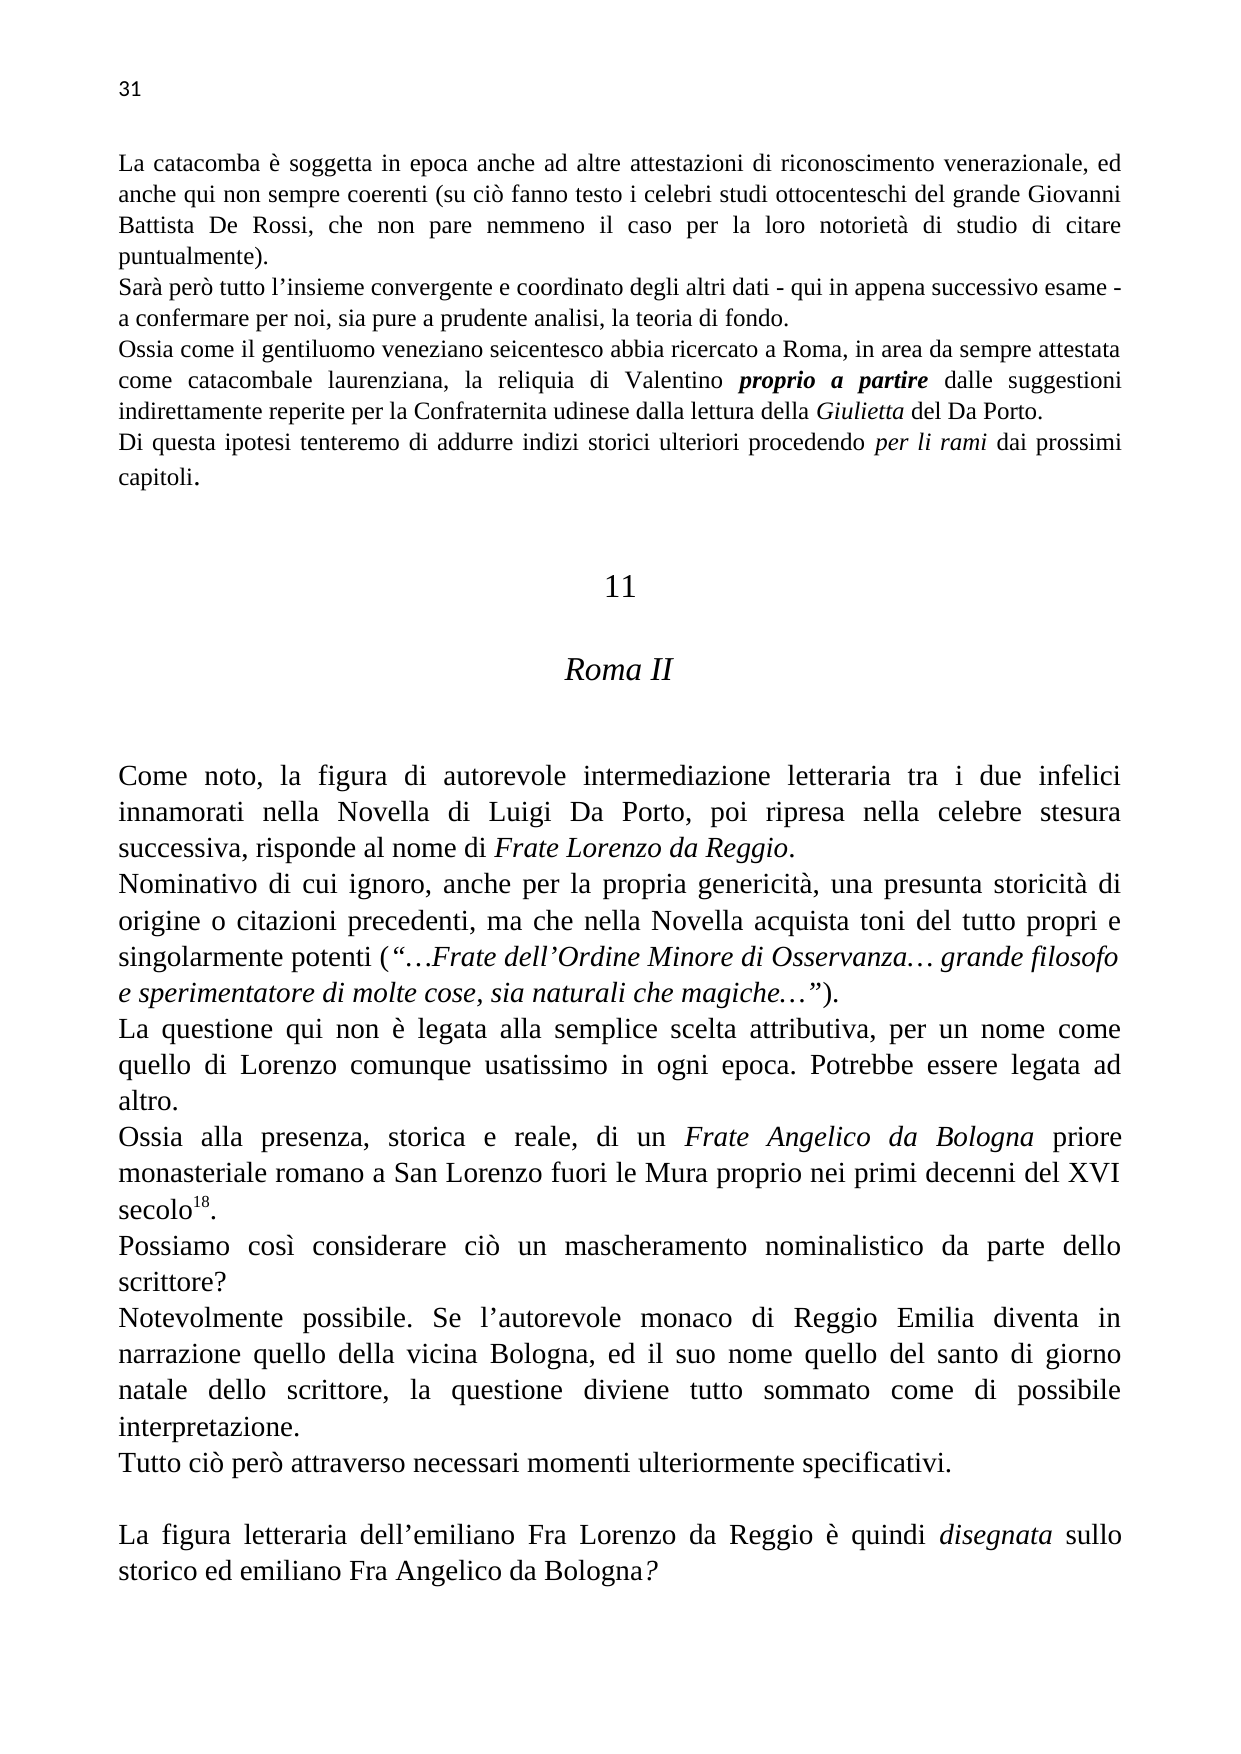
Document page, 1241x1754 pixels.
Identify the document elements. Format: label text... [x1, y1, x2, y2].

text Ossia alla presenza, storica e reale, di un Frate Angelico da Bologna priore monasteriale romano a San Lorenzo fuori le Mura proprio nei primi decenni del XVI secolo18. [118, 1119, 1122, 1225]
text La catacomba è soggetta in epoca anche ad altre attestazioni di riconoscimento venerazionale, ed anche qui non sempre coerenti (su ciò fanno testo i celebri studi ottocenteschi del grande Giovanni Battista De Rossi, che non pare nemmeno il caso per la loro notorietà di studio di citare puntualmente). [118, 148, 1122, 269]
text La questione qui non è legata alla semplice scelta attributiva, per un nome come quello di Lorenzo comunque usatissimo in ogni epoca. Potrebbe essere legata ad altro. [118, 1011, 1122, 1117]
text Ossia come il gentiluomo veneziano seicentesco abbia ricercato a Roma, in area da sempre attestata come catacombale laurenziana, la reliquia di Valentino proprio a partire dalle suggestioni indirettamente reperite per la Confraternita udinese dalla lettura della Giulietta del Da Porto. [118, 334, 1122, 425]
text Sarà però tutto l’insieme convergente e coordinato degli altri dati - qui in appena successivo esame - a confermare per noi, sia pure a prudente analisi, la teoria di fondo. [118, 272, 1122, 332]
text Di questa ipotesi tenteremo di addurre indizi storici ulteriori procedendo per li rami dai prossimi capitoli. [118, 427, 1122, 492]
text Notevolmente possibile. Se l’autorevole monaco di Reggio Emilia diventa in narrazione quello della vicina Bologna, ed il suo nome quello del santo di giorno natale dello scrittore, la questione diviene tutto sommato come di possibile interpretazione. [118, 1300, 1122, 1442]
text Roma II [118, 649, 1122, 688]
text La figura letteraria dell’emiliano Fra Lorenzo da Reggio è quindi disegnata sullo storico ed emiliano Fra Angelico da Bologna? [118, 1517, 1122, 1587]
text Tutto ciò però attraverso necessari momenti ulteriormente specificativi. [118, 1445, 1122, 1478]
text Nominativo di cui ignoro, anche per la propria genericità, una presunta storicità di origine o citazioni precedenti, ma che nella Novella acquista toni del tutto propri e singolarmente potenti (“…Frate dell’Ordine Minore di Osservanza… grande filosofo e sperimentatore di molte cose, sia naturali che magiche…”). [118, 866, 1122, 1008]
text Come noto, la figura di autorevole intermediazione letteraria tra i due infelici innamorati nella Novella di Luigi Da Porto, poi ripresa nella celebre stesura successiva, risponde al nome di Frate Lorenzo da Reggio. [118, 758, 1122, 864]
text 11 [118, 567, 1122, 605]
text Possiamo così considerare ciò un mascheramento nominalistico da parte dello scrittore? [118, 1228, 1122, 1298]
